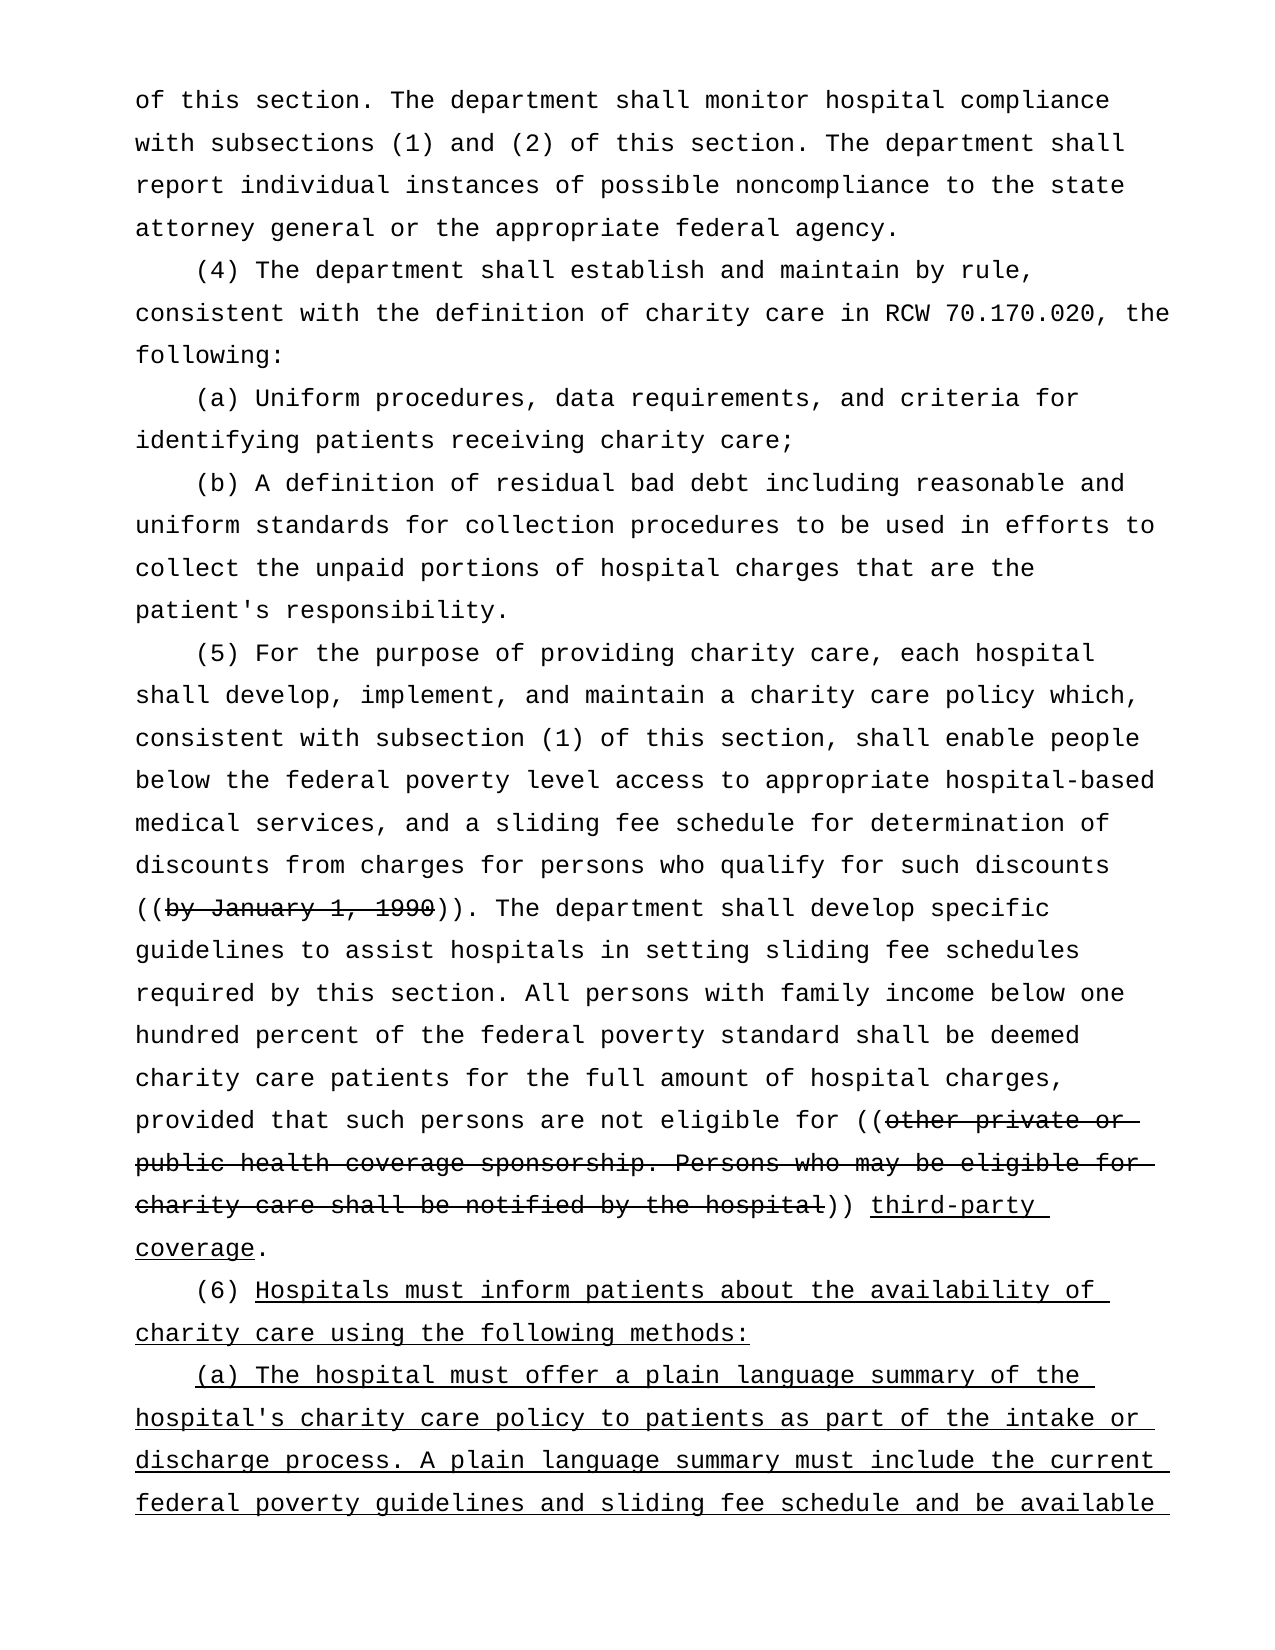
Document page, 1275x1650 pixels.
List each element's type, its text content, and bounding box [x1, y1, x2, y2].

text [135, 1473, 1170, 1514]
text (5) For the purpose of providing charity care, each hospital shall develop, implement, and maintain a charity care policy which, consistent with subsection (1) of this section, shall enable people below the federal poverty level access to appropriate hospital-based medical services, and a sliding fee schedule for determination of discounts from charges for persons who qualify for such discounts ((by January 1, 1990)). The department shall develop specific guidelines to assist hospitals in setting sliding fee schedules required by this section. All persons with family income below one hundred percent of the federal poverty standard shall be deemed charity care patients for the full amount of hospital charges, provided that such persons are not eligible for ((other private or public health coverage sponsorship. Persons who may be eligible for charity care shall be notified by the hospital)) third-party coverage. [135, 627, 1170, 1265]
text (a) Uniform procedures, data requirements, and criteria for identifying patients receiving charity care; [135, 372, 1170, 457]
text (4) The department shall establish and maintain by rule, consistent with the definition of charity care in RCW 70.170.020, the following: [135, 245, 1170, 372]
text (b) A definition of residual bad debt including reasonable and uniform standards for collection procedures to be used in efforts to collect the unpaid portions of hospital charges that are the patient's responsibility. [135, 457, 1170, 627]
text (6) Hospitals must inform patients about the availability of charity care using the following methods: [135, 1265, 1170, 1350]
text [135, 75, 1170, 245]
